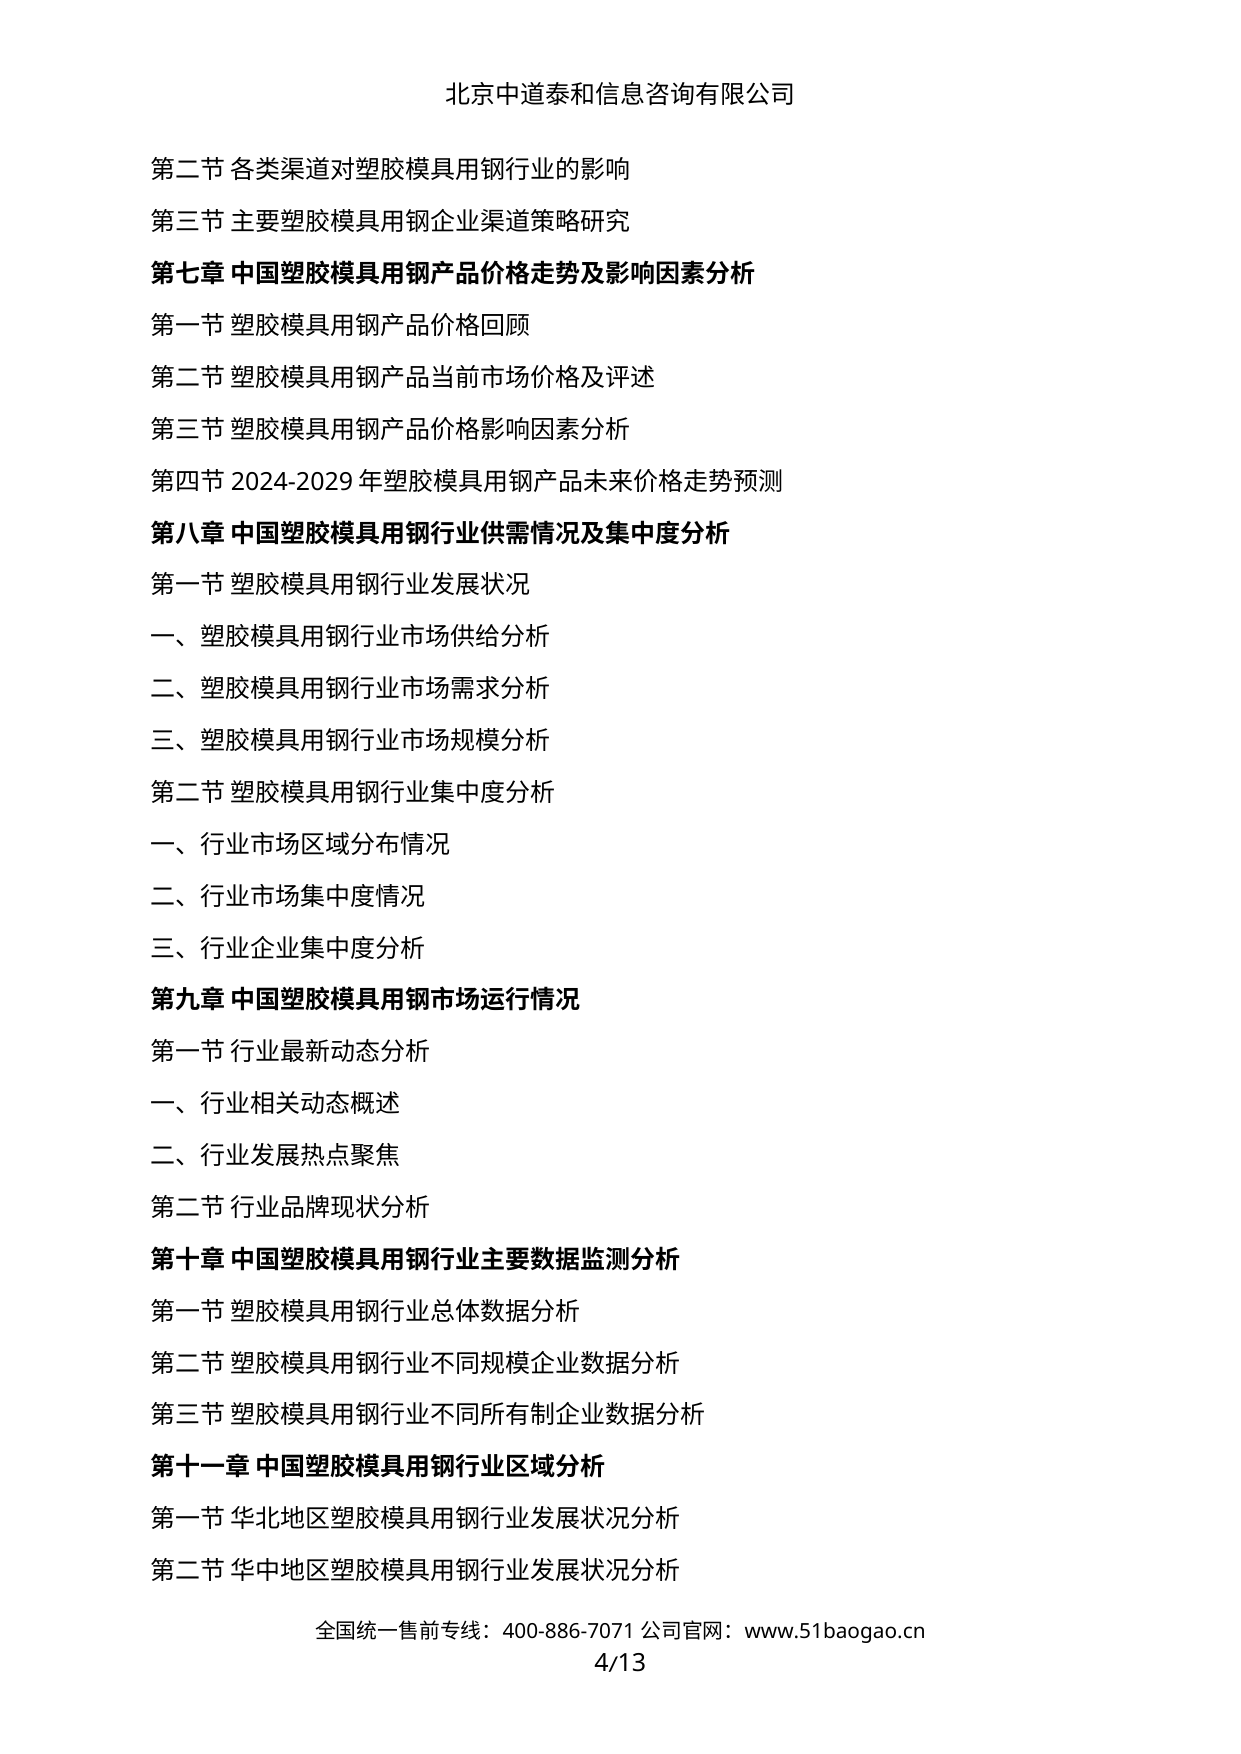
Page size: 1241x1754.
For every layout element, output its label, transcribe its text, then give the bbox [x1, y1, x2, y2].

text 第十章 中国塑胶模具用钢行业主要数据监测分析 [150, 1239, 1090, 1276]
text 一、行业相关动态概述 [150, 1084, 1090, 1120]
text 第二节 各类渠道对塑胶模具用钢行业的影响 [150, 150, 1090, 186]
text 第一节 塑胶模具用钢产品价格回顾 [150, 306, 1090, 342]
text 第二节 塑胶模具用钢行业集中度分析 [150, 772, 1090, 809]
text 一、塑胶模具用钢行业市场供给分析 [150, 617, 1090, 653]
text 第二节 塑胶模具用钢行业不同规模企业数据分析 [150, 1343, 1090, 1379]
text 第十一章 中国塑胶模具用钢行业区域分析 [150, 1447, 1090, 1483]
text 第二节 华中地区塑胶模具用钢行业发展状况分析 [150, 1551, 1090, 1587]
text 第八章 中国塑胶模具用钢行业供需情况及集中度分析 [150, 513, 1090, 549]
text 第一节 华北地区塑胶模具用钢行业发展状况分析 [150, 1499, 1090, 1535]
text 三、行业企业集中度分析 [150, 928, 1090, 964]
text 第一节 行业最新动态分析 [150, 1032, 1090, 1068]
text 第九章 中国塑胶模具用钢市场运行情况 [150, 980, 1090, 1016]
text 第一节 塑胶模具用钢行业发展状况 [150, 565, 1090, 601]
text 二、行业市场集中度情况 [150, 876, 1090, 912]
text 三、塑胶模具用钢行业市场规模分析 [150, 721, 1090, 757]
text 第一节 塑胶模具用钢行业总体数据分析 [150, 1291, 1090, 1327]
text 第七章 中国塑胶模具用钢产品价格走势及影响因素分析 [150, 254, 1090, 290]
text 第四节 2024-2029年塑胶模具用钢产品未来价格走势预测 [150, 461, 1090, 497]
text 二、行业发展热点聚焦 [150, 1136, 1090, 1172]
text 二、塑胶模具用钢行业市场需求分析 [150, 669, 1090, 705]
text 第三节 塑胶模具用钢行业不同所有制企业数据分析 [150, 1395, 1090, 1431]
text 第三节 塑胶模具用钢产品价格影响因素分析 [150, 409, 1090, 446]
text 第二节 行业品牌现状分析 [150, 1187, 1090, 1224]
text 一、行业市场区域分布情况 [150, 824, 1090, 861]
text 第三节 主要塑胶模具用钢企业渠道策略研究 [150, 202, 1090, 238]
text 第二节 塑胶模具用钢产品当前市场价格及评述 [150, 357, 1090, 394]
